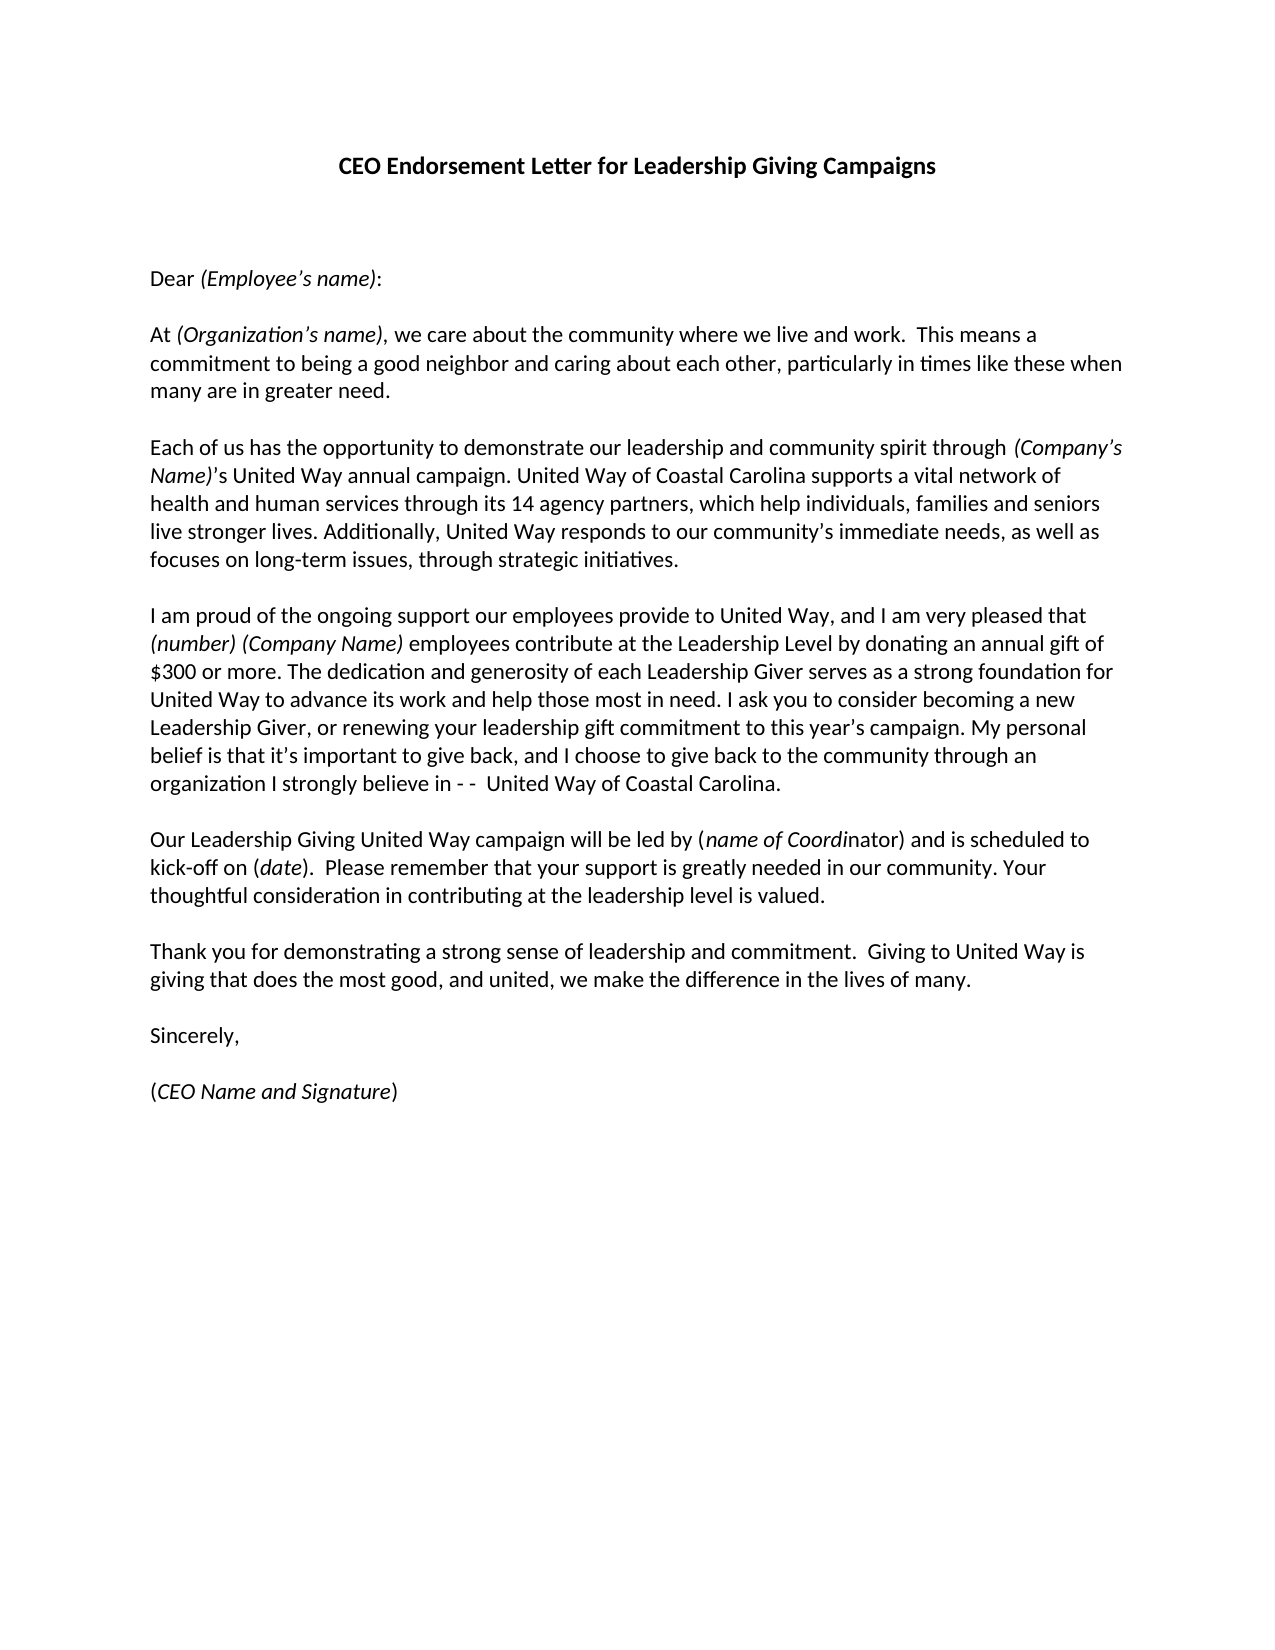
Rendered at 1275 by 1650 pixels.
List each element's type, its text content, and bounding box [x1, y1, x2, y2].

list I am proud of the ongoing support our employees provide to United Way, and I am very pleased that (number) (Company Name) employees contribute at the Leadership Level by donating an annual gift of $300 or more. The dedication and generosity of each Leadership Giver serves as a strong foundation for United Way to advance its work and help those most in need. I ask you to consider becoming a new Leadership Giver, or renewing your leadership gift commitment to this year’s campaign. My personal belief is that it’s important to give back, and I choose to give back to the community through an organization I strongly believe in - - United Way of Coastal Carolina. [150, 601, 1125, 797]
text Our Leadership Giving United Way campaign will be led by (name of Coordinator) and is scheduled to kick-off on (date). Please remember that your support is greatly needed in our community. Your thoughtful consideration in contributing at the leadership level is valued. [150, 825, 1125, 909]
text Thank you for demonstrating a strong sense of leadership and commitment. Giving to United Way is giving that does the most good, and united, we make the difference in the lives of many. [150, 937, 1125, 993]
text (CEO Name and Signature) [150, 1077, 1125, 1105]
text At (Organization’s name), we care about the community where we live and work. This means a commitment to being a good neighbor and caring about each other, particularly in times like these when many are in greater need. [150, 293, 1125, 405]
text Dear (Employee’s name): [150, 264, 1125, 293]
text Sincerely, [150, 1021, 1125, 1049]
title CEO Endorsement Letter for Leadership Giving Campaigns [150, 150, 1125, 181]
text Each of us has the opportunity to demonstrate our leadership and community spirit through (Company’s Name)’s United Way annual campaign. United Way of Coastal Carolina supports a vital network of health and human services through its 14 agency partners, which help individuals, families and seniors live stronger lives. Additionally, United Way responds to our community’s immediate needs, as well as focuses on long-term issues, through strategic initiatives. [150, 433, 1125, 573]
